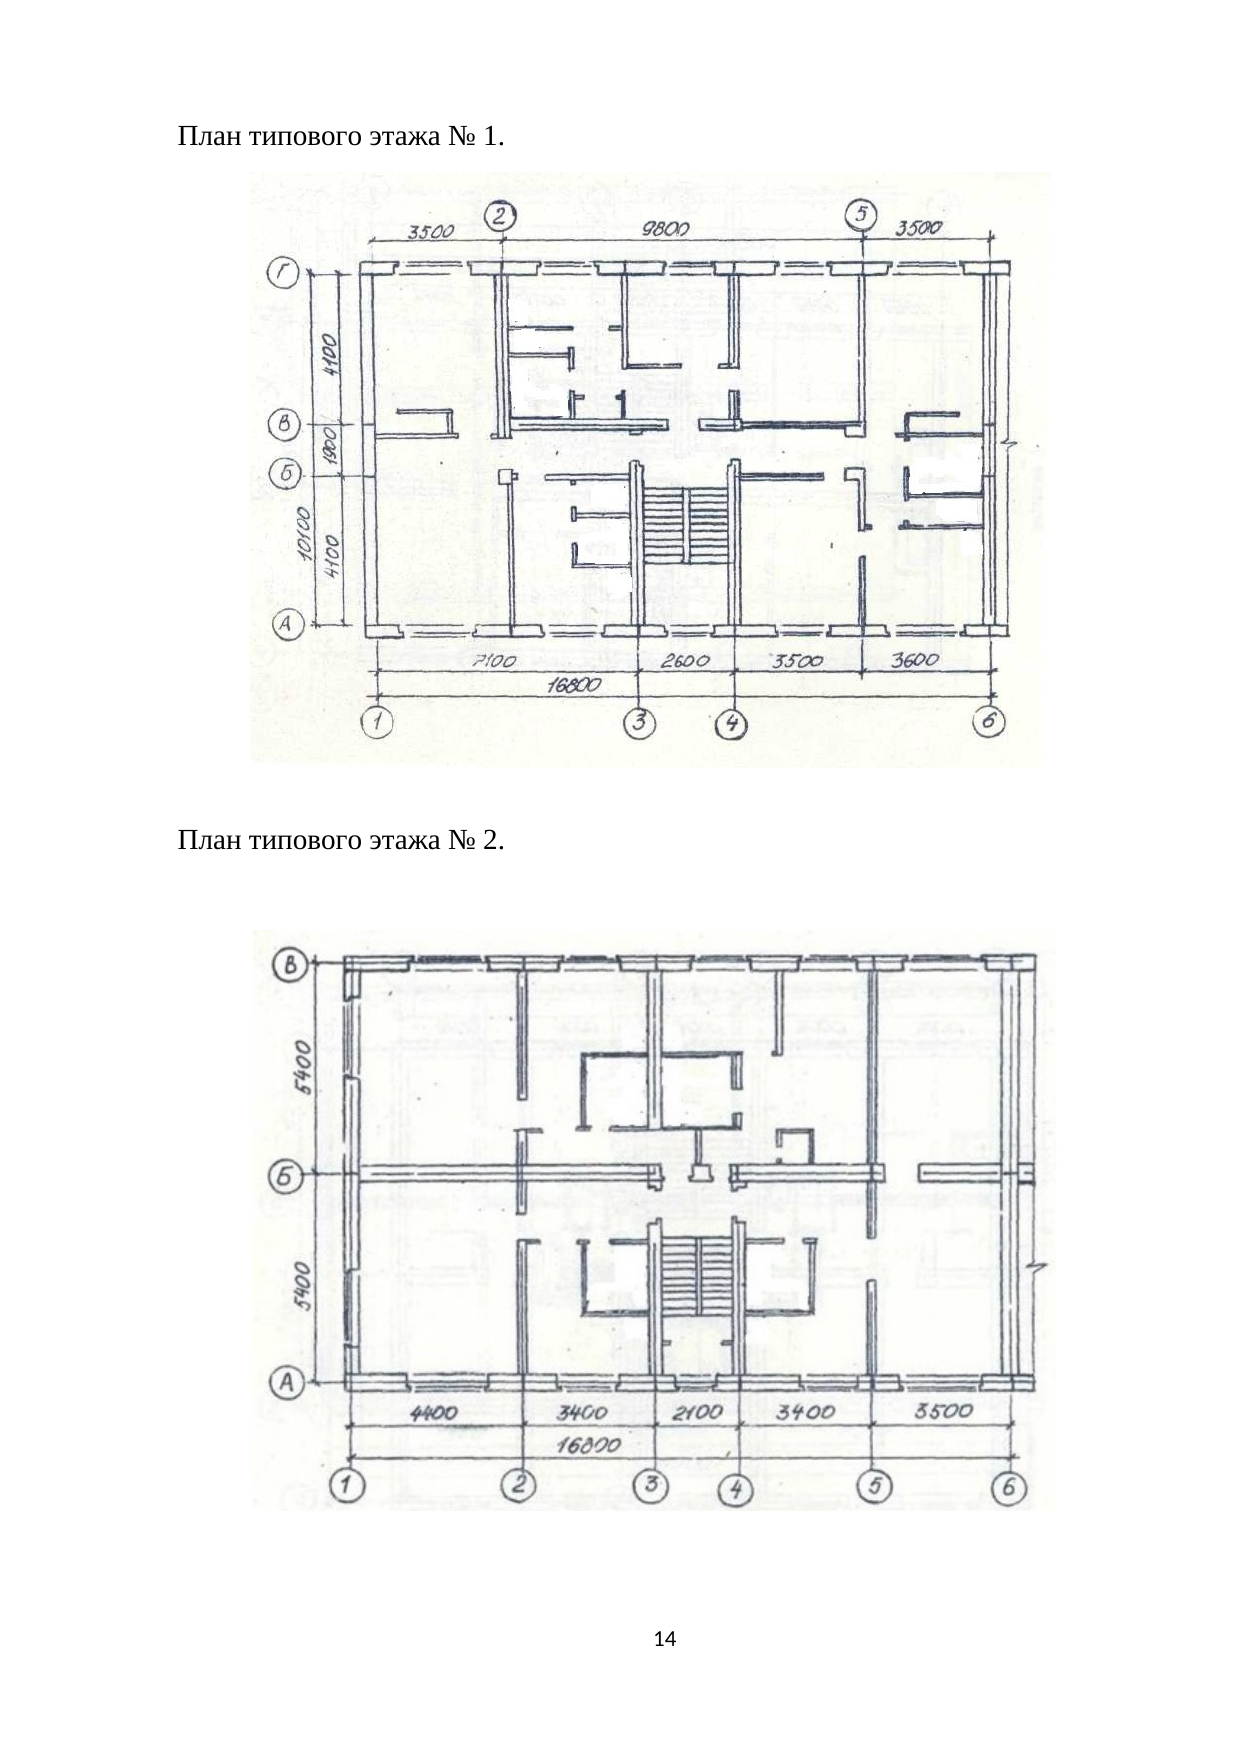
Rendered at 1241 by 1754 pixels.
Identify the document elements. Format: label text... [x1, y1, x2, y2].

text План типового этажа № 1. [177, 118, 1152, 152]
picture [249, 172, 1063, 768]
picture [250, 930, 1057, 1508]
text План типового этажа № 2. [177, 822, 1152, 856]
